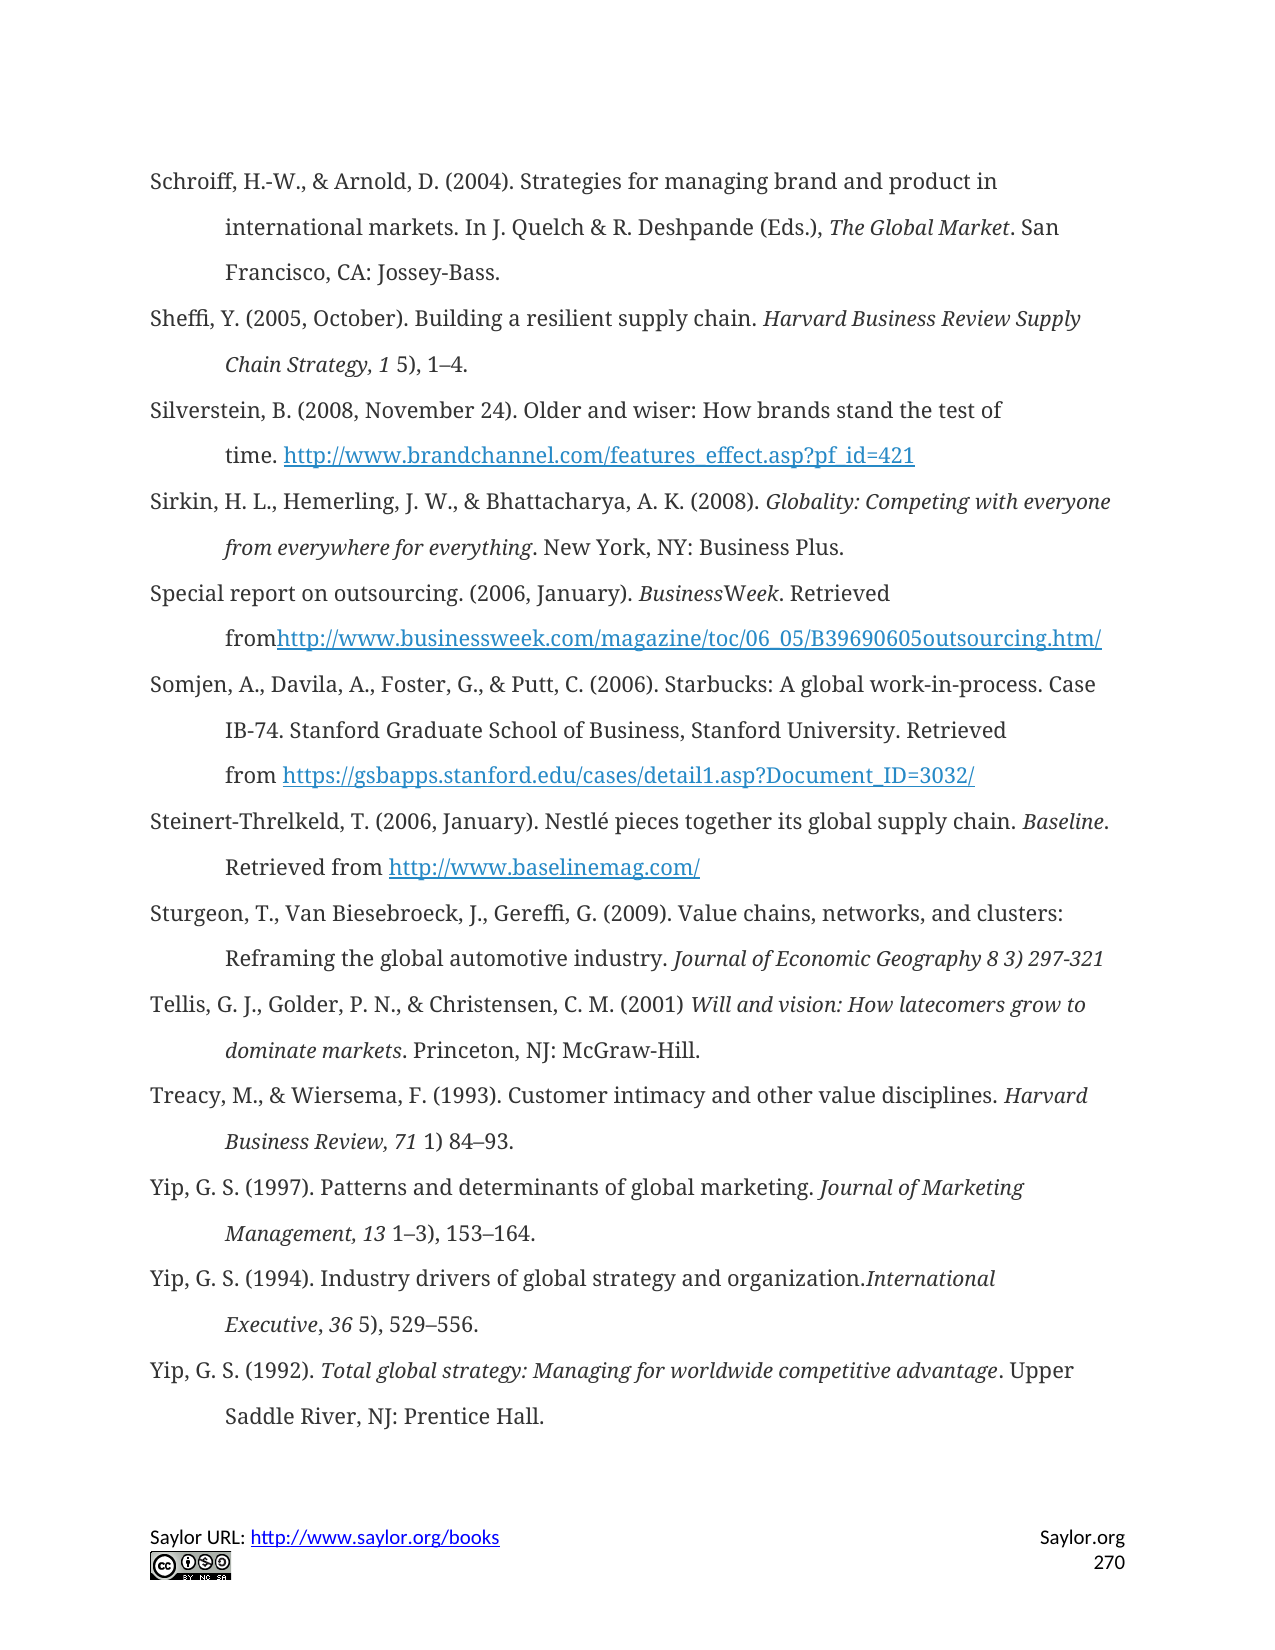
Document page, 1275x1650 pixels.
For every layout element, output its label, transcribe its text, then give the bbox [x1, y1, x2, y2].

text Silverstein, B. (2008, November 24). Older and wiser: How brands stand the test of time. http://www.brandchannel.com/features_effect.asp?pf_id=421 [150, 379, 1125, 470]
text Tellis, G. J., Golder, P. N., & Christensen, C. M. (2001) Will and vision: How latecomers grow to dominate markets. Princeton, NJ: McGraw-Hill. [150, 973, 1125, 1064]
text Yip, G. S. (1997). Patterns and determinants of global marketing. Journal of Marketing Management, 13 1–3), 153–164. [150, 1156, 1125, 1247]
text Somjen, A., Davila, A., Foster, G., & Putt, C. (2006). Starbucks: A global work-in-process. Case IB-74. Stanford Graduate School of Business, Stanford University. Retrieved from https://gsbapps.stanford.edu/cases/detail1.asp?Document_ID=3032/ [150, 653, 1125, 790]
text Schroiff, H.-W., & Arnold, D. (2004). Strategies for managing brand and product in international markets. In J. Quelch & R. Deshpande (Eds.), The Global Market. San Francisco, CA: Jossey-Bass. [150, 150, 1125, 287]
text Sheffi, Y. (2005, October). Building a resilient supply chain. Harvard Business Review Supply Chain Strategy, 1 5), 1–4. [150, 287, 1125, 379]
text Sturgeon, T., Van Biesebroeck, J., Gereffi, G. (2009). Value chains, networks, and clusters: Reframing the global automotive industry. Journal of Economic Geography 8 3) 297-321 [150, 882, 1125, 973]
text Special report on outsourcing. (2006, January). BusinessWeek. Retrieved fromhttp://www.businessweek.com/magazine/toc/06_05/B39690605outsourcing.htm/ [150, 562, 1125, 653]
text Yip, G. S. (1994). Industry drivers of global strategy and organization.International Executive, 36 5), 529–556. [150, 1247, 1125, 1339]
text Treacy, M., & Wiersema, F. (1993). Customer intimacy and other value disciplines. Harvard Business Review, 71 1) 84–93. [150, 1064, 1125, 1156]
text Sirkin, H. L., Hemerling, J. W., & Bhattacharya, A. K. (2008). Globality: Competing with everyone from everywhere for everything. New York, NY: Business Plus. [150, 470, 1125, 562]
picture [150, 1551, 232, 1580]
text Steinert-Threlkeld, T. (2006, January). Nestlé pieces together its global supply chain. Baseline. Retrieved from http://www.baselinemag.com/ [150, 790, 1125, 882]
text Yip, G. S. (1992). Total global strategy: Managing for worldwide competitive advantage. Upper Saddle River, NJ: Prentice Hall. [150, 1339, 1125, 1430]
